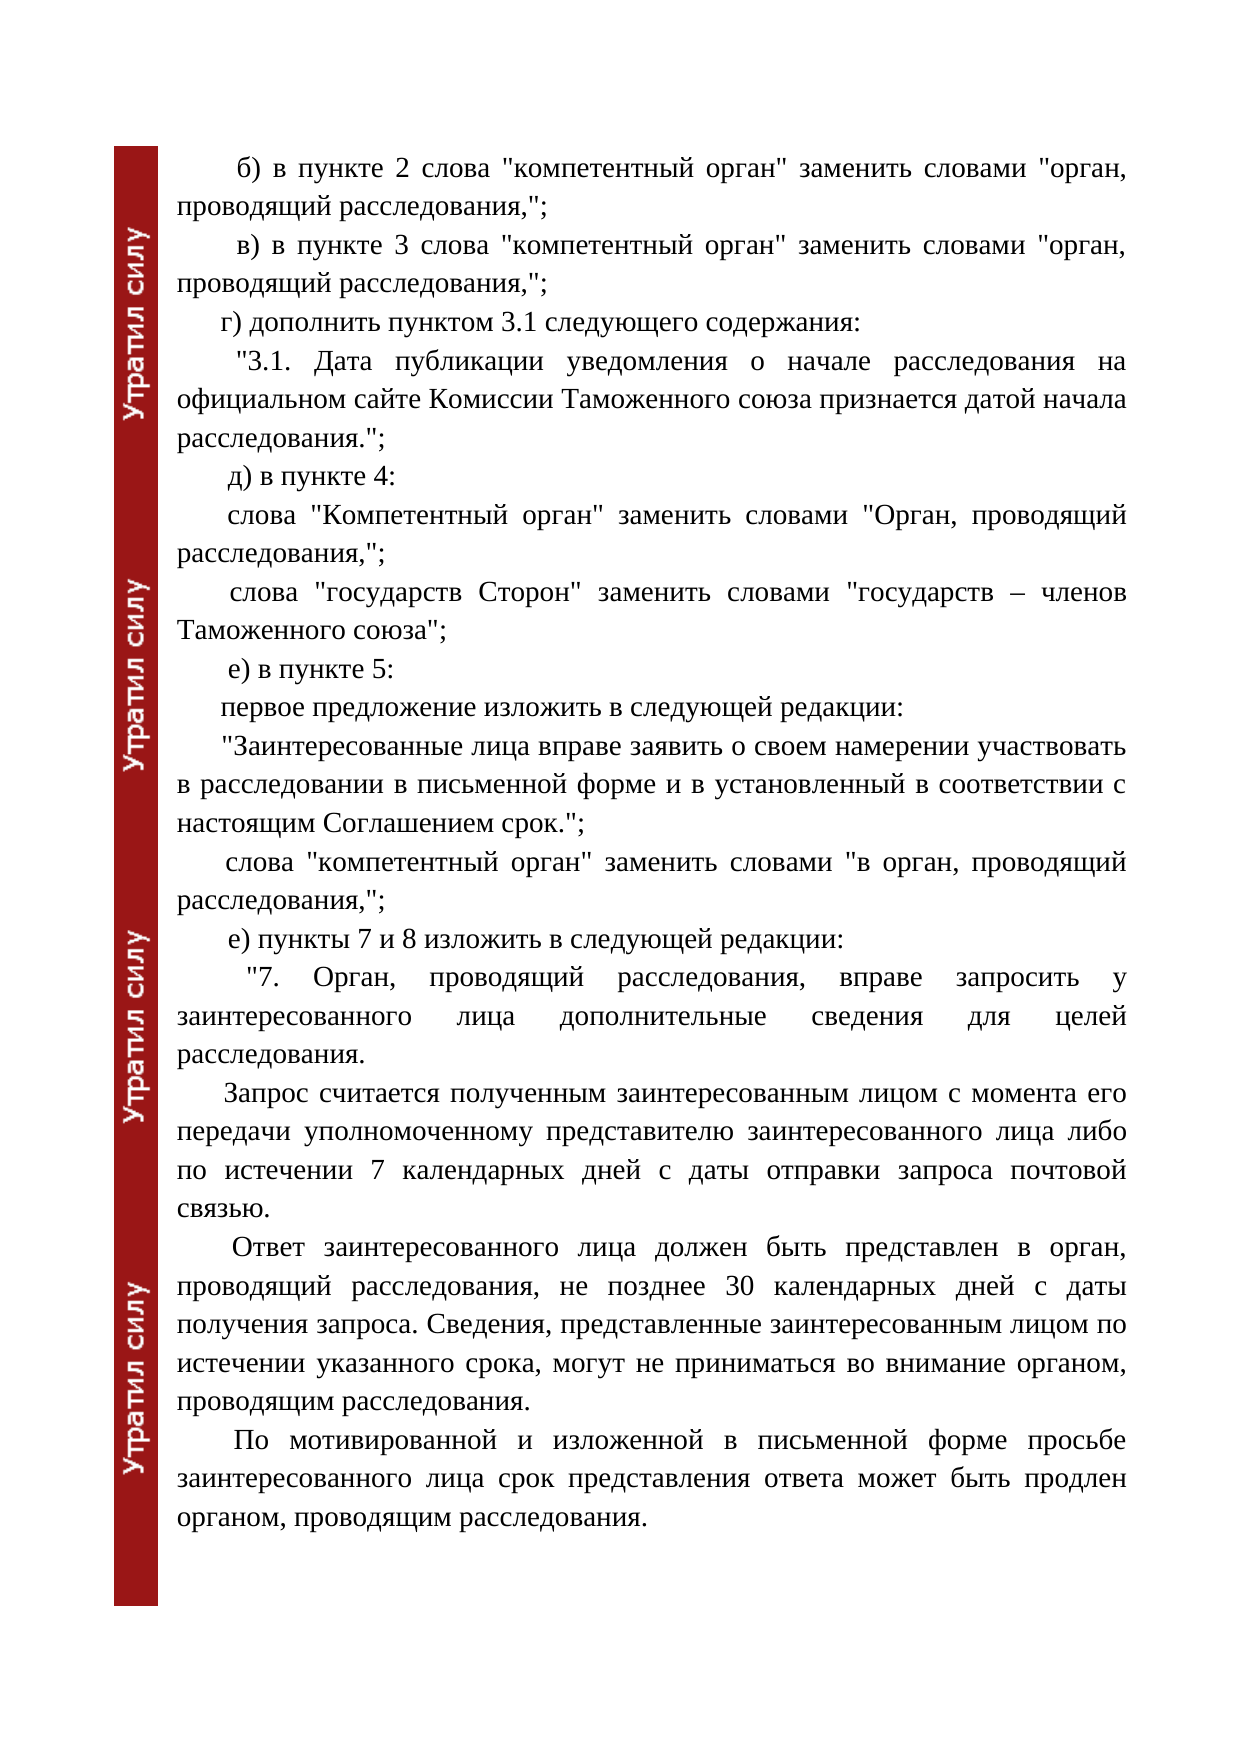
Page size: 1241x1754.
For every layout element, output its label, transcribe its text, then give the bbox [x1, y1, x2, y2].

picture [114, 569, 158, 574]
picture [114, 1224, 158, 1229]
picture [114, 1070, 158, 1075]
text первое предложение изложить в следующей редакции: [112, 689, 1128, 723]
text е) в пункте 5: [112, 651, 1128, 684]
picture [114, 684, 158, 689]
text По мотивированной и изложенной в письменной форме просьбе заинтересованного лица срок представления ответа может быть продлен органом, проводящим расследования. [112, 1422, 1128, 1532]
text Ответ заинтересованного лица должен быть представлен в орган, проводящий расследования, не позднее 30 календарных дней с даты получения запроса. Сведения, представленные заинтересованным лицом по истечении указанного срока, могут не приниматься во внимание органом, проводящим расследования. [112, 1229, 1128, 1417]
picture [114, 299, 158, 304]
text "3.1. Дата публикации уведомления о начале расследования на официальном сайте Комиссии Таможенного союза признается датой начала расследования."; [112, 343, 1128, 453]
picture [114, 1417, 158, 1422]
picture [114, 146, 158, 150]
text слова "компетентный орган" заменить словами "в орган, проводящий расследования,"; [112, 844, 1128, 916]
picture [114, 646, 158, 651]
text е) пункты 7 и 8 изложить в следующей редакции: [112, 921, 1128, 954]
picture [114, 1532, 158, 1606]
picture [114, 723, 158, 728]
text Запрос считается полученным заинтересованным лицом с момента его передачи уполномоченному представителю заинтересованного лица либо по истечении 7 календарных дней с даты отправки запроса почтовой связью. [112, 1075, 1128, 1224]
text слова "государств Сторон" заменить словами "государств – членов Таможенного союза"; [112, 574, 1128, 646]
text "7. Орган, проводящий расследования, вправе запросить у заинтересованного лица дополнительные сведения для целей расследования. [112, 959, 1128, 1070]
picture [114, 839, 158, 844]
text г) дополнить пунктом 3.1 следующего содержания: [112, 304, 1128, 338]
picture [114, 492, 158, 497]
picture [114, 453, 158, 458]
picture [114, 916, 158, 921]
text в) в пункте 3 слова "компетентный орган" заменить словами "орган, проводящий расследования,"; [112, 227, 1128, 299]
picture [114, 954, 158, 959]
text слова "Компетентный орган" заменить словами "Орган, проводящий расследования,"; [112, 497, 1128, 569]
text "Заинтересованные лица вправе заявить о своем намерении участвовать в расследовании в письменной форме и в установленный в соответствии с настоящим Соглашением срок."; [112, 728, 1128, 839]
picture [114, 222, 158, 227]
text д) в пункте 4: [112, 458, 1128, 492]
text б) в пункте 2 слова "компетентный орган" заменить словами "орган, проводящий расследования,"; [112, 150, 1128, 222]
picture [114, 338, 158, 343]
